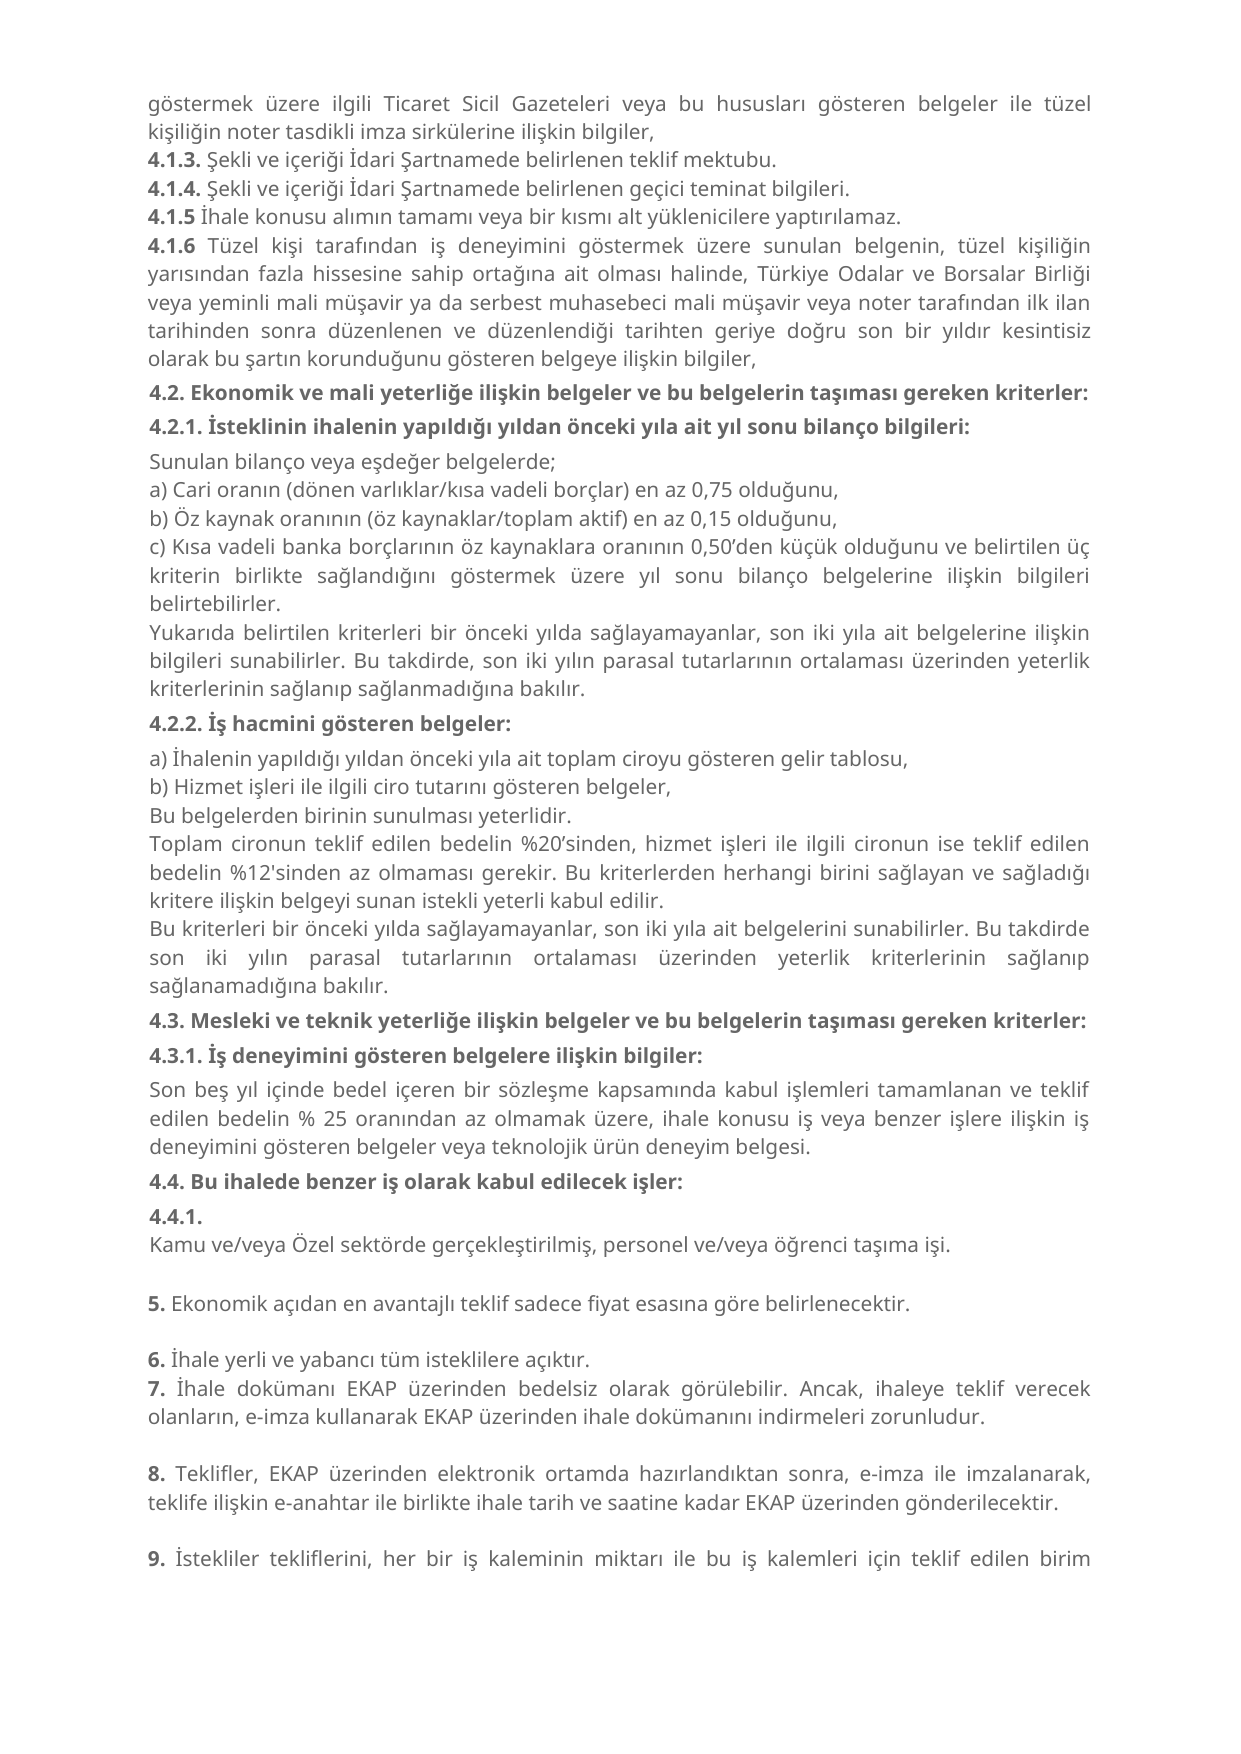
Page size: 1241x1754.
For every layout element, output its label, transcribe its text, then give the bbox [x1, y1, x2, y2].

table_cell 4.2.2. İş hacmini gösteren belgeler: [148, 705, 1093, 739]
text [148, 1516, 1093, 1573]
table_cell 4.3.1. İş deneyimini gösteren belgelere ilişkin bilgiler: [148, 1036, 1093, 1071]
table_cell Sunulan bilanço veya eşdeğer belgelerde; a) Cari oranın (dönen varlıklar/kısa vadeli borçlar) en az 0,75 olduğunu, b) Öz kaynak oranının (öz kaynaklar/toplam aktif) en az 0,15 olduğunu, c) Kısa vadeli banka borçlarının öz kaynaklara oranının 0,50’den küçük olduğunu ve belirtilen üç kriterin birlikte sağlandığını göstermek üzere yıl sonu bilanço belgelerine ilişkin bilgileri belirtebilirler. Yukarıda belirtilen kriterleri bir önceki yılda sağlayamayanlar, son iki yıla ait belgelerine ilişkin bilgileri sunabilirler. Bu takdirde, son iki yılın parasal tutarlarının ortalaması üzerinden yeterlik kriterlerinin sağlanıp sağlanmadığına bakılır. [148, 443, 1093, 704]
text 4.1.4. Şekli ve içeriği İdari Şartnamede belirlenen geçici teminat bilgileri. [148, 174, 1093, 202]
table_header 4.2. Ekonomik ve mali yeterliğe ilişkin belgeler ve bu belgelerin taşıması gereken kriterler: [148, 373, 1093, 408]
text 6. İhale yerli ve yabancı tüm isteklilere açıktır. [148, 1317, 1093, 1374]
text 4.1.3. Şekli ve içeriği İdari Şartnamede belirlenen teklif mektubu. [148, 146, 1093, 174]
table_cell Son beş yıl içinde bedel içeren bir sözleşme kapsamında kabul işlemleri tamamlanan ve teklif edilen bedelin % 25 oranından az olmamak üzere, ihale konusu iş veya benzer işlere ilişkin iş deneyimini gösteren belgeler veya teknolojik ürün deneyim belgesi. [148, 1071, 1093, 1162]
text 7. İhale dokümanı EKAP üzerinden bedelsiz olarak görülebilir. Ancak, ihaleye teklif verecek olanların, e-imza kullanarak EKAP üzerinden ihale dokümanını indirmeleri zorunludur. [148, 1374, 1093, 1431]
table_cell a) İhalenin yapıldığı yıldan önceki yıla ait toplam ciroyu gösteren gelir tablosu, b) Hizmet işleri ile ilgili ciro tutarını gösteren belgeler, Bu belgelerden birinin sunulması yeterlidir. Toplam cironun teklif edilen bedelin %20’sinden, hizmet işleri ile ilgili cironun ise teklif edilen bedelin %12'sinden az olmaması gerekir. Bu kriterlerden herhangi birini sağlayan ve sağladığı kritere ilişkin belgeyi sunan istekli yeterli kabul edilir. Bu kriterleri bir önceki yılda sağlayamayanlar, son iki yıla ait belgelerini sunabilirler. Bu takdirde son iki yılın parasal tutarlarının ortalaması üzerinden yeterlik kriterlerinin sağlanıp sağlanamadığına bakılır. [148, 739, 1093, 1001]
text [148, 89, 1093, 146]
text 4.1.5 İhale konusu alımın tamamı veya bir kısmı alt yüklenicilere yaptırılamaz. [148, 202, 1093, 231]
text 8. Teklifler, EKAP üzerinden elektronik ortamda hazırlandıktan sonra, e-imza ile imzalanarak, teklife ilişkin e-anahtar ile birlikte ihale tarih ve saatine kadar EKAP üzerinden gönderilecektir. [148, 1431, 1093, 1516]
table_header 4.4. Bu ihalede benzer iş olarak kabul edilecek işler: [148, 1163, 1093, 1197]
text 5. Ekonomik açıdan en avantajlı teklif sadece fiyat esasına göre belirlenecektir. [148, 1260, 1093, 1317]
table_cell 4.2.1. İsteklinin ihalenin yapıldığı yıldan önceki yıla ait yıl sonu bilanço bilgileri: [148, 408, 1093, 442]
table_cell 4.4.1. Kamu ve/veya Özel sektörde gerçekleştirilmiş, personel ve/veya öğrenci taşıma işi. [148, 1197, 1093, 1260]
table_header 4.3. Mesleki ve teknik yeterliğe ilişkin belgeler ve bu belgelerin taşıması gereken kriterler: [148, 1001, 1093, 1036]
text 4.1.6 Tüzel kişi tarafından iş deneyimini göstermek üzere sunulan belgenin, tüzel kişiliğin yarısından fazla hissesine sahip ortağına ait olması halinde, Türkiye Odalar ve Borsalar Birliği veya yeminli mali müşavir ya da serbest muhasebeci mali müşavir veya noter tarafından ilk ilan tarihinden sonra düzenlenen ve düzenlendiği tarihten geriye doğru son bir yıldır kesintisiz olarak bu şartın korunduğunu gösteren belgeye ilişkin bilgiler, [148, 231, 1093, 373]
